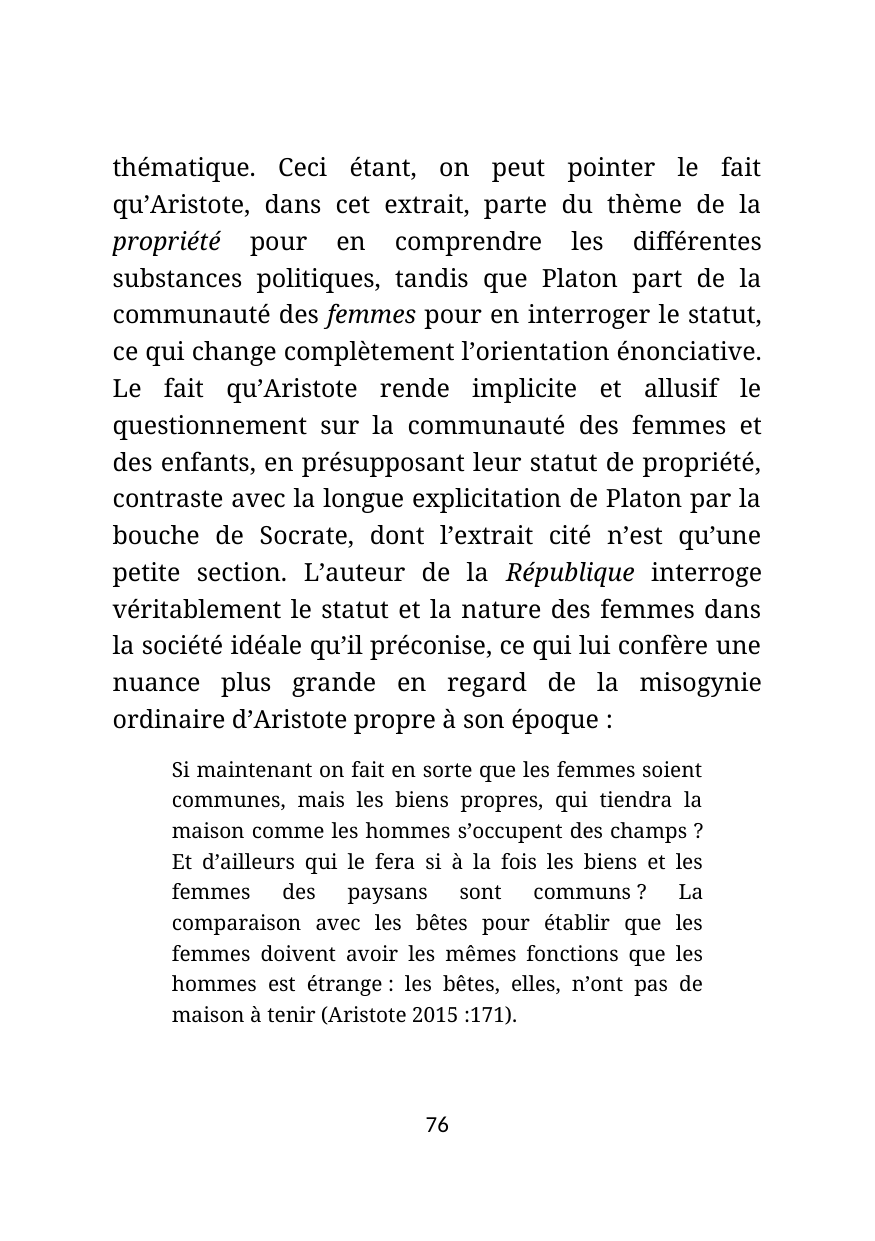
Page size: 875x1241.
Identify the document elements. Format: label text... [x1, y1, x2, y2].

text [112, 150, 762, 736]
text Si maintenant on fait en sorte que les femmes soient communes, mais les biens propres, qui tiendra la maison comme les hommes s’occupent des champs ? Et d’ailleurs qui le fera si à la fois les biens et les femmes des paysans sont communs ? La comparaison avec les bêtes pour établir que les femmes doivent avoir les mêmes fonctions que les hommes est étrange : les bêtes, elles, n’ont pas de maison à tenir (Aristote 2015 :171). [172, 755, 703, 1028]
